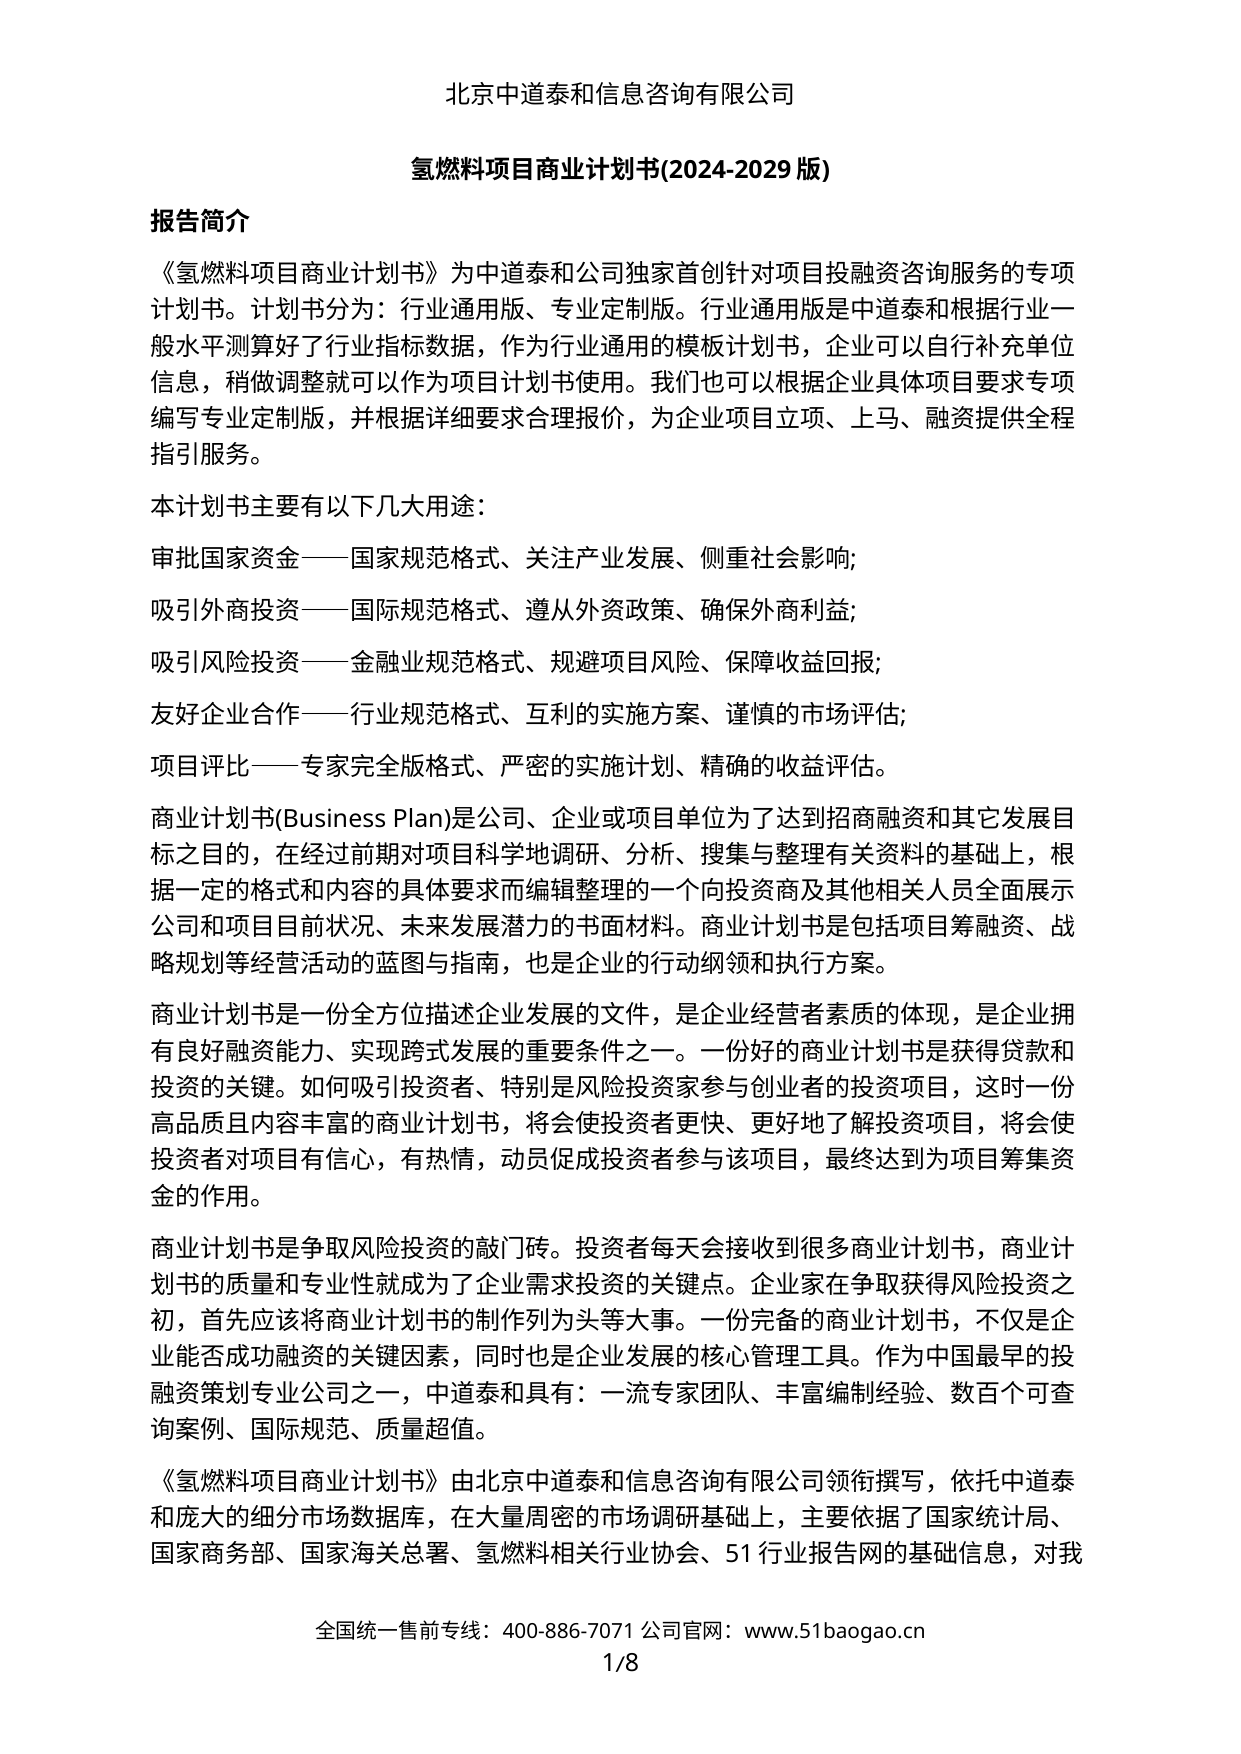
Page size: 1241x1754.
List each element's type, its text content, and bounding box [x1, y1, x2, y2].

text 吸引外商投资——国际规范格式、遵从外资政策、确保外商利益; [150, 591, 1090, 627]
text 本计划书主要有以下几大用途： [150, 487, 1090, 523]
text 项目评比——专家完全版格式、严密的实施计划、精确的收益评估。 [150, 746, 1090, 782]
text 商业计划书(Business Plan)是公司、企业或项目单位为了达到招商融资和其它发展目标之目的，在经过前期对项目科学地调研、分析、搜集与整理有关资料的基础上，根据一定的格式和内容的具体要求而编辑整理的一个向投资商及其他相关人员全面展示公司和项目目前状况、未来发展潜力的书面材料。商业计划书是包括项目筹融资、战略规划等经营活动的蓝图与指南，也是企业的行动纲领和执行方案。 [150, 798, 1090, 979]
text 商业计划书是争取风险投资的敲门砖。投资者每天会接收到很多商业计划书，商业计划书的质量和专业性就成为了企业需求投资的关键点。企业家在争取获得风险投资之初，首先应该将商业计划书的制作列为头等大事。一份完备的商业计划书，不仅是企业能否成功融资的关键因素，同时也是企业发展的核心管理工具。作为中国最早的投融资策划专业公司之一，中道泰和具有：一流专家团队、丰富编制经验、数百个可查询案例、国际规范、质量超值。 [150, 1228, 1090, 1446]
text 报告简介 [150, 202, 1090, 238]
text 审批国家资金——国家规范格式、关注产业发展、侧重社会影响; [150, 539, 1090, 575]
text 氢燃料项目商业计划书(2024-2029版) [150, 150, 1090, 186]
text 吸引风险投资——金融业规范格式、规避项目风险、保障收益回报; [150, 642, 1090, 679]
text 《氢燃料项目商业计划书》为中道泰和公司独家首创针对项目投融资咨询服务的专项计划书。计划书分为：行业通用版、专业定制版。行业通用版是中道泰和根据行业一般水平测算好了行业指标数据，作为行业通用的模板计划书，企业可以自行补充单位信息，稍做调整就可以作为项目计划书使用。我们也可以根据企业具体项目要求专项编写专业定制版，并根据详细要求合理报价，为企业项目立项、上马、融资提供全程指引服务。 [150, 254, 1090, 471]
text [150, 1461, 1090, 1570]
text 友好企业合作——行业规范格式、互利的实施方案、谨慎的市场评估; [150, 694, 1090, 731]
text 商业计划书是一份全方位描述企业发展的文件，是企业经营者素质的体现，是企业拥有良好融资能力、实现跨式发展的重要条件之一。一份好的商业计划书是获得贷款和投资的关键。如何吸引投资者、特别是风险投资家参与创业者的投资项目，这时一份高品质且内容丰富的商业计划书，将会使投资者更快、更好地了解投资项目，将会使投资者对项目有信心，有热情，动员促成投资者参与该项目，最终达到为项目筹集资金的作用。 [150, 995, 1090, 1212]
